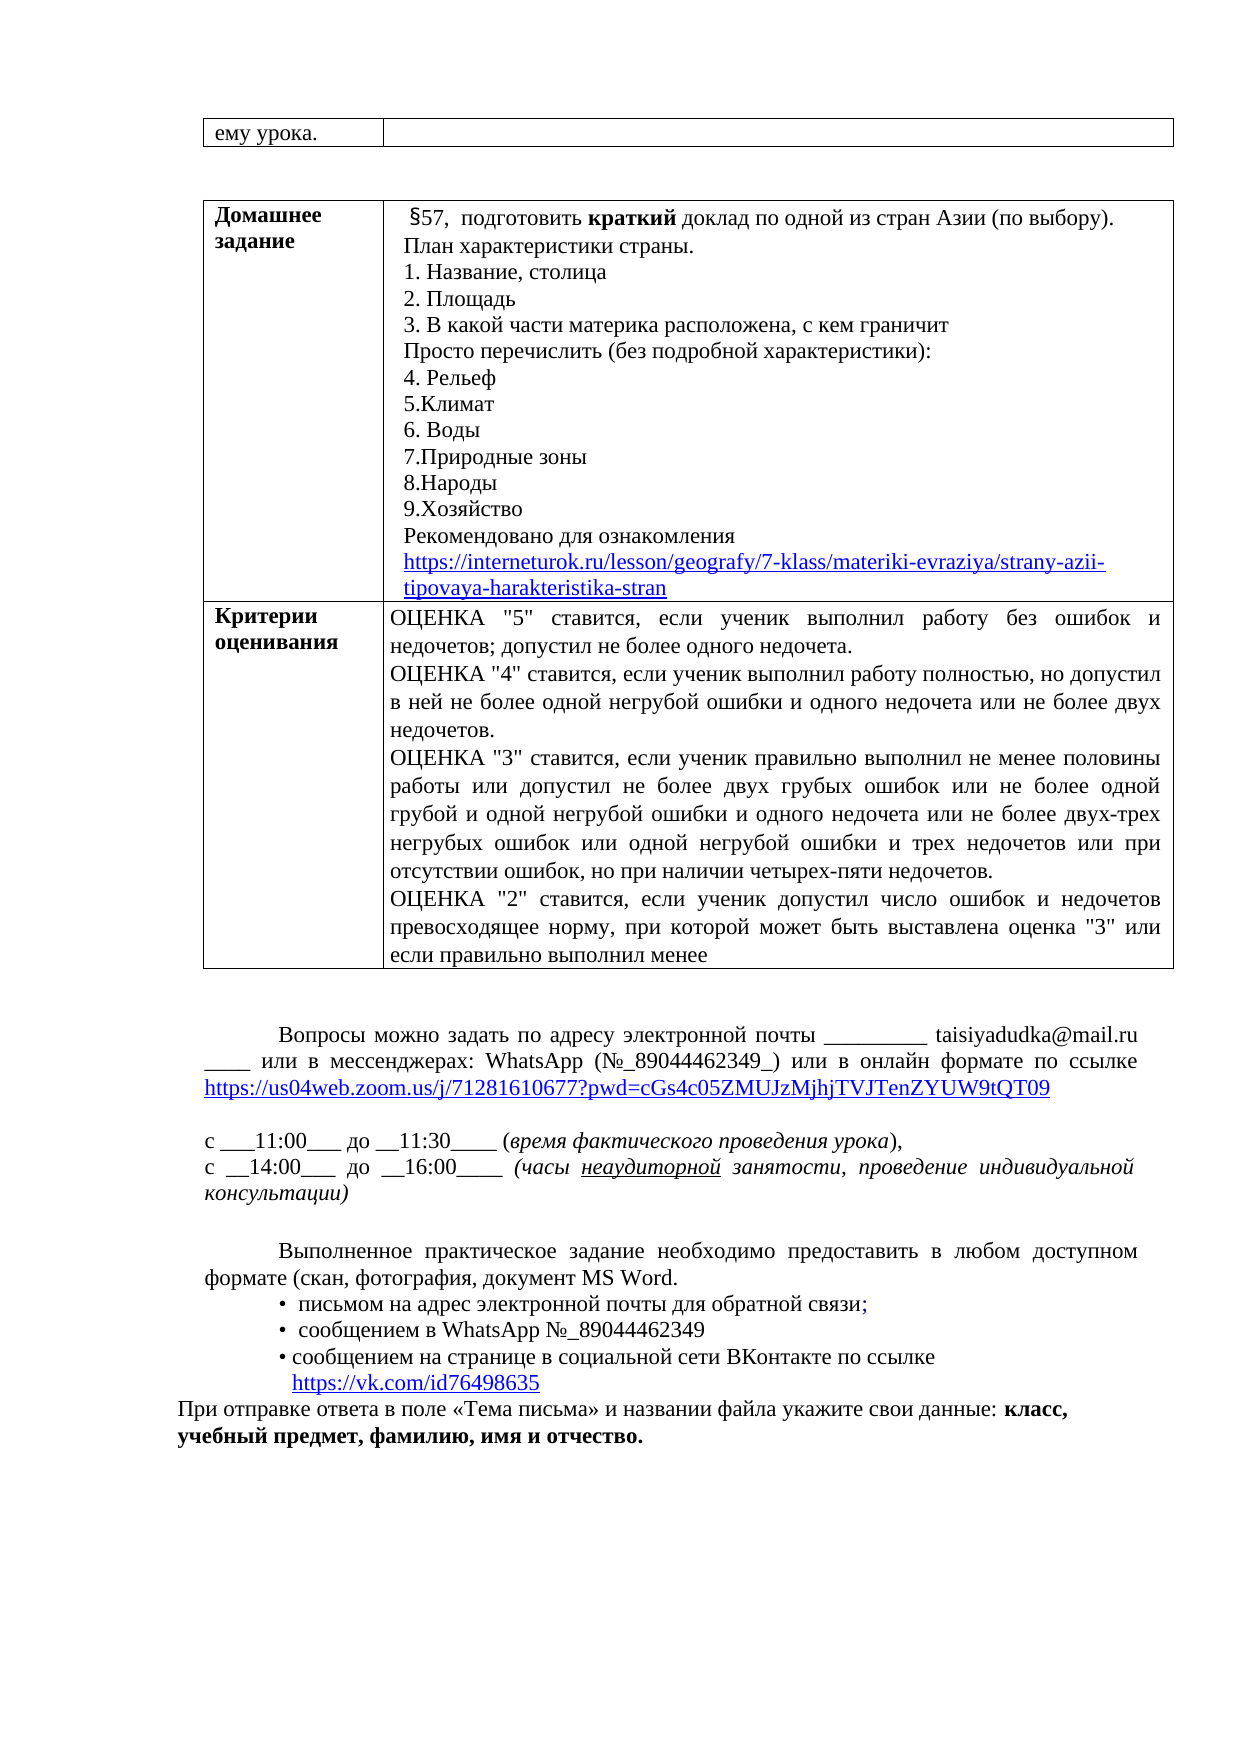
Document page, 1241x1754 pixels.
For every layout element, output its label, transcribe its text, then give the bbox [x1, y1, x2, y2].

text с __14:00___ до __16:00____ (часы неаудиторной занятости, проведение индивидуальной консультации) [204, 1153, 1152, 1206]
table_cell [384, 119, 1173, 146]
list сообщением на странице в социальной сети ВКонтакте по ссылке httpsHYPERLINK "https://vk.com/id76498635"://HYPERLINK "https://vk.com/id76498635"vkHYPERLINK "https://vk.com/id76498635".HYPERLINK "https://vk.com/id76498635"comHYPERLINK "https://vk.com/id76498635"/HYPERLINK "https://vk.com/id76498635"idHYPERLINK "https://vk.com/id76498635"76498635 [278, 1343, 1152, 1395]
table_cell Критерии оценивания [204, 602, 383, 967]
table_header Домашнее задание [204, 201, 383, 601]
text с ___11:00___ до __11:30____ (время фактического проведения урока), [204, 1127, 1152, 1153]
text При отправке ответа в поле «Тема письма» и названии файла укажите свои данные: класс, учебный предмет, фамилию, имя и отчество. [177, 1395, 1139, 1448]
table_header §57, подготовить краткий доклад по одной из стран Азии (по выбору). План характеристики страны. 1. Название, столица 2. Площадь 3. В какой части материка расположена, с кем граничит Просто перечислить (без подробной характеристики): 4. Рельеф 5.Климат 6. Воды 7.Природные зоны 8.Народы 9.Хозяйство е Рекомендовано для ознакомления https://interneturok.ru/lesson/geografy/7-klass/materiki-evraziya/strany-azii-tipovaya-harakteristika-stran [384, 201, 1173, 601]
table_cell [204, 119, 383, 146]
text Выполненное практическое задание необходимо предоставить в любом доступном формате (скан, фотография, документ MS Word. [204, 1237, 1139, 1290]
table_cell ОЦЕНКА "5" ставится, если ученик выполнил работу без ошибок и недочетов; допустил не более одного недочета. ОЦЕНКА "4" ставится, если ученик выполнил работу полностью, но допустил в ней не более одной негрубой ошибки и одного недочета или не более двух недочетов. ОЦЕНКА "3" ставится, если ученик правильно выполнил не менее половины работы или допустил не более двух грубых ошибок или не более одной грубой и одной негрубой ошибки и одного недочета или не более двух-трех негрубых ошибок или одной негрубой ошибки и трех недочетов или при отсутствии ошибок, но при наличии четырех-пяти недочетов. ОЦЕНКА "2" ставится, если ученик допустил число ошибок и недочетов превосходящее норму, при которой может быть выставлена оценка "3" или если правильно выполнил менее [384, 602, 1173, 967]
list письмом на адрес электронной почты для обратной связи; [278, 1290, 1152, 1316]
list сообщением в WhatsApp №_89044462349 [278, 1316, 1152, 1343]
